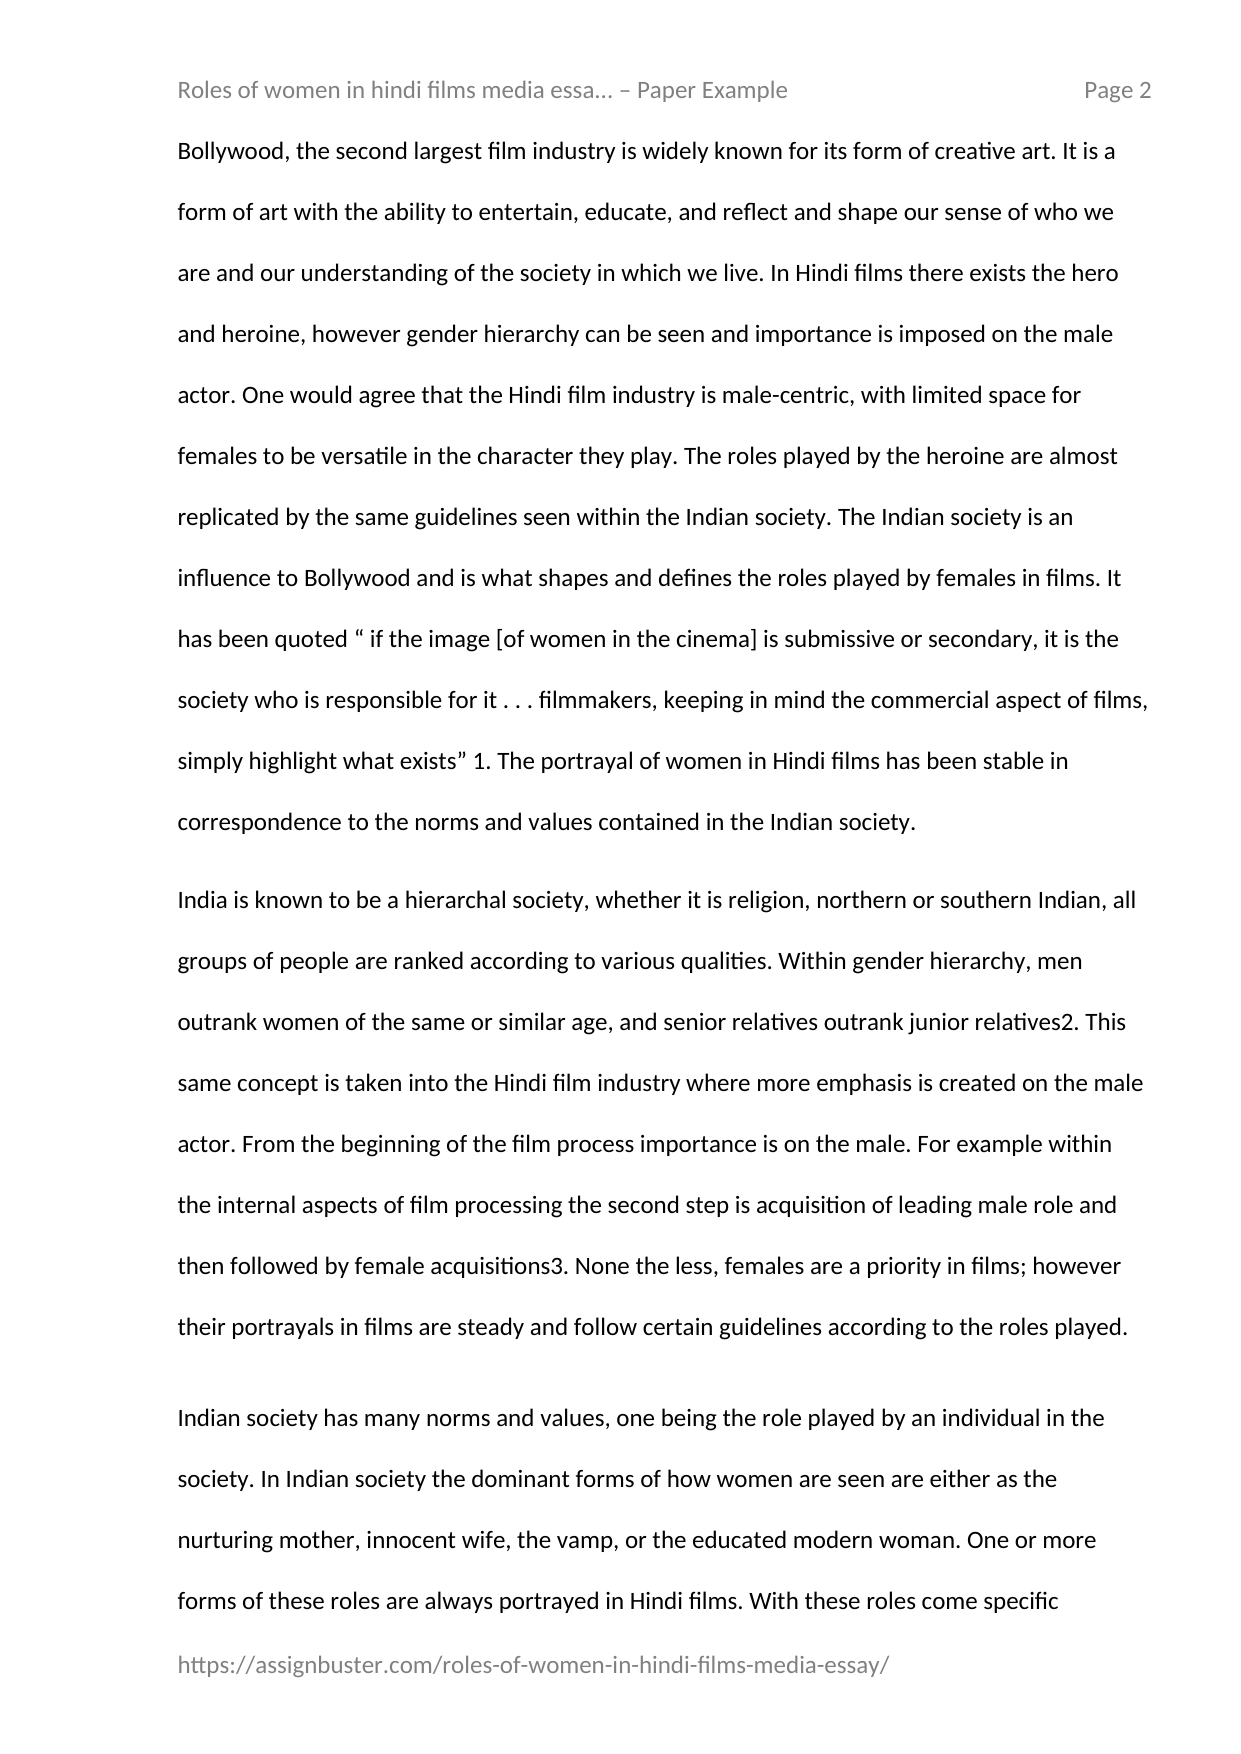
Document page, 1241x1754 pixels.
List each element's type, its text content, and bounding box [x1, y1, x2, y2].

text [177, 1402, 1152, 1615]
text India is known to be a hierarchal society, whether it is religion, northern or southern Indian, all groups of people are ranked according to various qualities. Within gender hierarchy, men outrank women of the same or similar age, and senior relatives outrank junior relatives2. This same concept is taken into the Hindi film industry where more emphasis is created on the male actor. From the beginning of the film process importance is on the male. For example within the internal aspects of film processing the second step is acquisition of leading male role and then followed by female acquisitions3. None the less, females are a priority in films; however their portrayals in films are steady and follow certain guidelines according to the roles played. [177, 884, 1152, 1342]
text Bollywood, the second largest film industry is widely known for its form of creative art. It is a form of art with the ability to entertain, educate, and reflect and shape our sense of who we are and our understanding of the society in which we live. In Hindi films there exists the hero and heroine, however gender hierarchy can be seen and importance is imposed on the male actor. One would agree that the Hindi film industry is male-centric, with limited space for females to be versatile in the character they play. The roles played by the heroine are almost replicated by the same guidelines seen within the Indian society. The Indian society is an influence to Bollywood and is what shapes and defines the roles played by females in films. It has been quoted “ if the image [of women in the cinema] is submissive or secondary, it is the society who is responsible for it . . . filmmakers, keeping in mind the commercial aspect of films, simply highlight what exists” 1. The portrayal of women in Hindi films has been stable in correspondence to the norms and values contained in the Indian society. [177, 135, 1152, 837]
